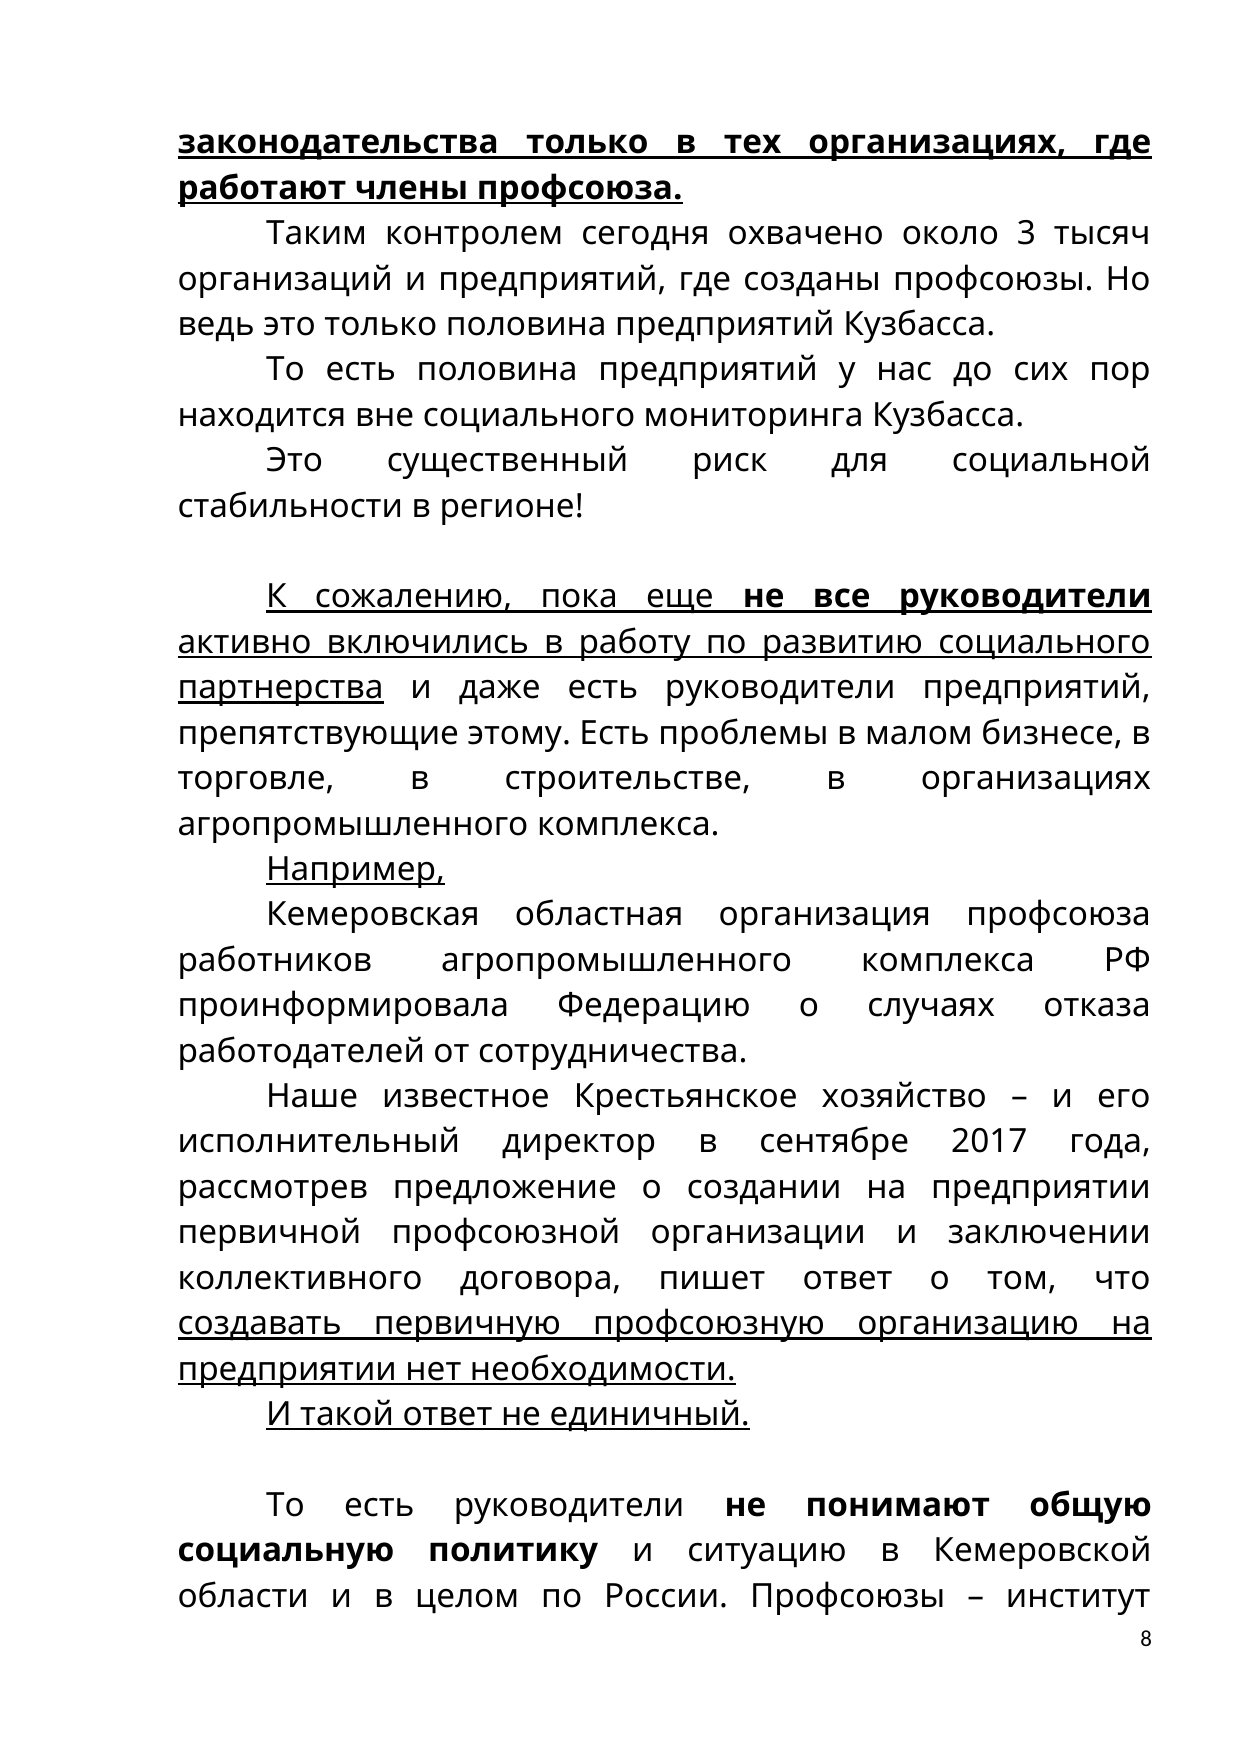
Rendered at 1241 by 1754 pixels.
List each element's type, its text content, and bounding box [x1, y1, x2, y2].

text Например, [177, 845, 1152, 890]
text Наше известное Крестьянское хозяйство – и его исполнительный директор в сентябре 2017 года, рассмотрев предложение о создании на предприятии первичной профсоюзной организации и заключении коллективного договора, пишет ответ о том, что создавать первичную профсоюзную организацию на предприятии нет необходимости. [177, 1072, 1152, 1337]
text К сожалению, пока еще не все руководители активно включились в работу по развитию социального партнерства и даже есть руководители предприятий, препятствующие этому. Есть проблемы в малом бизнесе, в торговле, в строительстве, в организациях агропромышленного комплекса. [177, 657, 1152, 845]
text Таким контролем сегодня охвачено около 3 тысяч организаций и предприятий, где созданы профсоюзы. Но ведь это только половина предприятий Кузбасса. [177, 209, 1152, 345]
text Кемеровская областная организация профсоюза работников агропромышленного комплекса РФ проинформировала Федерацию о случаях отказа работодателей от сотрудничества. [177, 890, 1152, 1072]
text Наше известное Крестьянское хозяйство – и его исполнительный директор в сентябре 2017 года, рассмотрев предложение о создании на предприятии первичной профсоюзной организации и заключении коллективного договора, пишет ответ о том, что создавать первичную профсоюзную организацию на предприятии нет необходимости. [177, 1338, 1152, 1390]
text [177, 118, 1152, 156]
text Это существенный риск для социальной стабильности в регионе! [177, 436, 1152, 527]
text То есть половина предприятий у нас до сих пор находится вне социального мониторинга Кузбасса. [177, 345, 1152, 436]
text И такой ответ не единичный. [177, 1390, 1152, 1435]
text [177, 1481, 1152, 1617]
text К сожалению, пока еще не все руководители активно включились в работу по развитию социального партнерства и даже есть руководители предприятий, препятствующие этому. Есть проблемы в малом бизнесе, в торговле, в строительстве, в организациях агропромышленного комплекса. [177, 572, 1152, 656]
